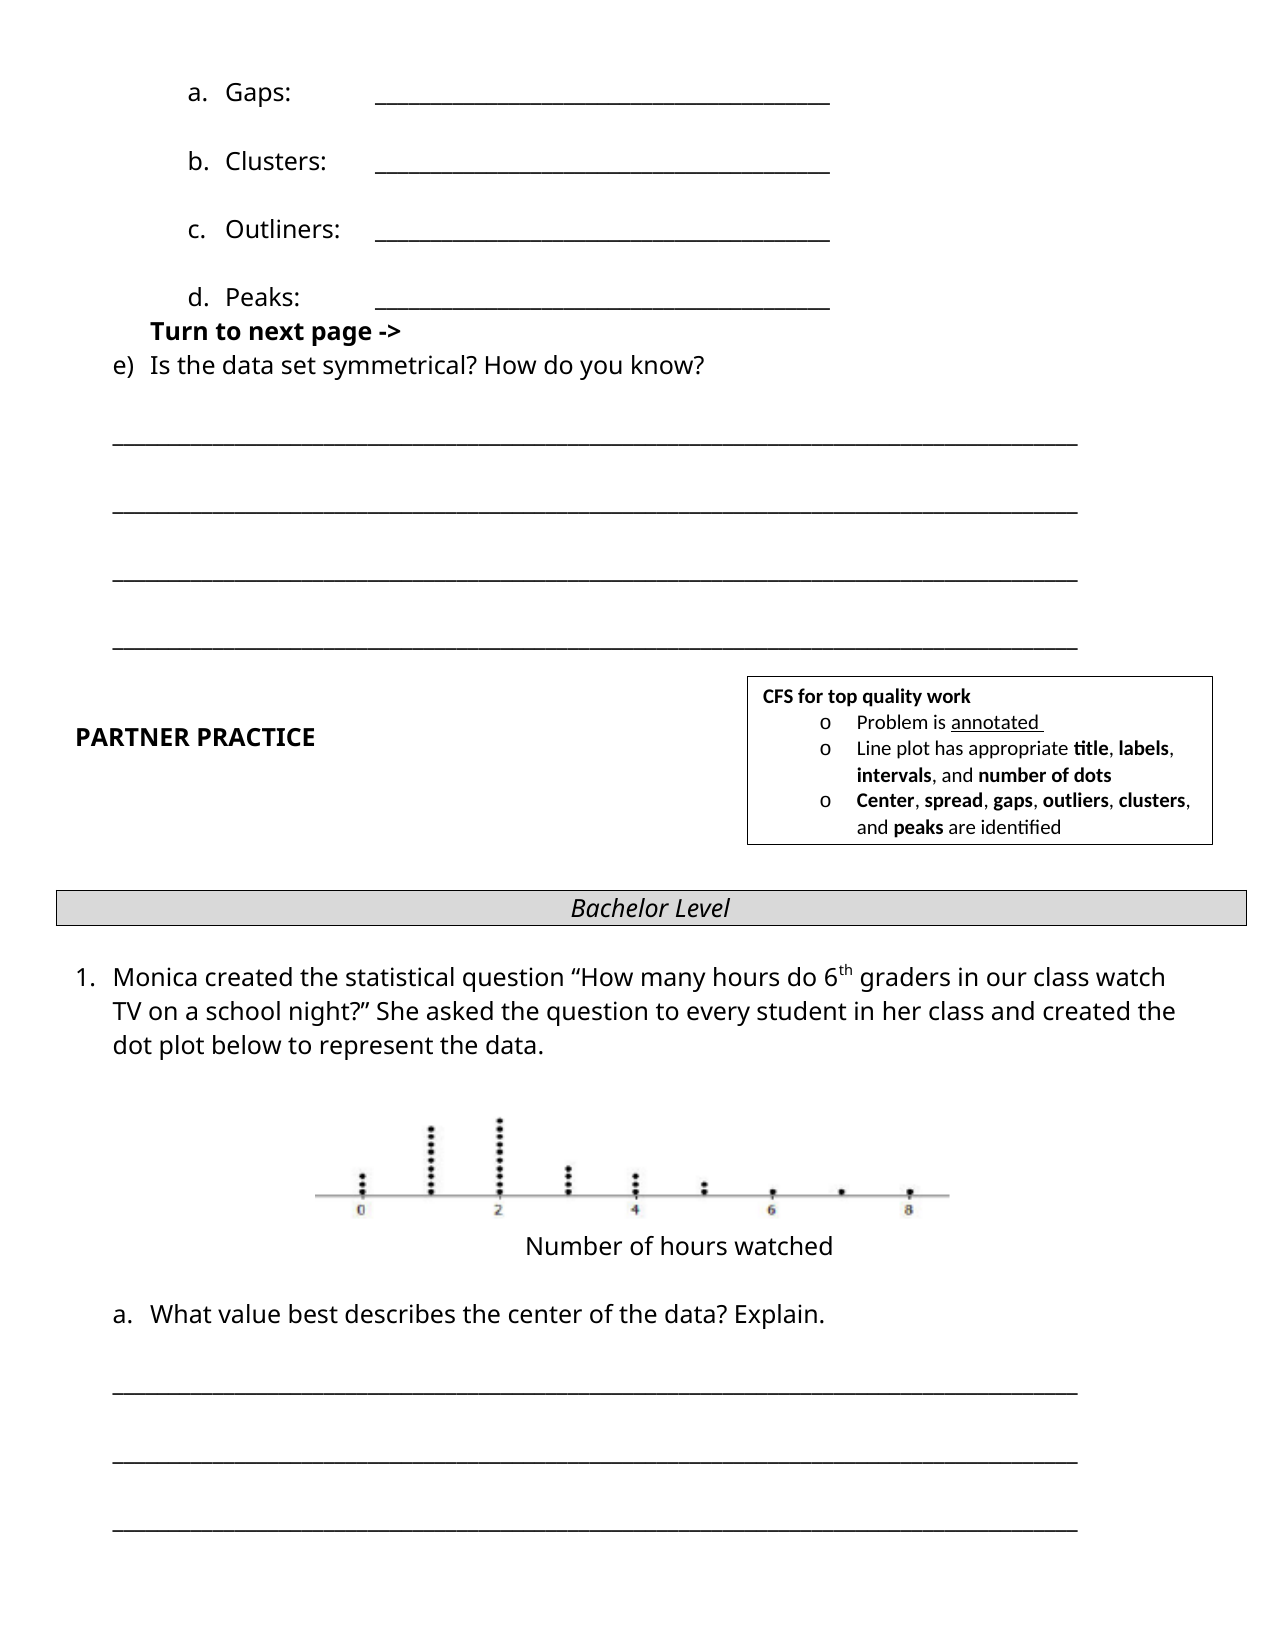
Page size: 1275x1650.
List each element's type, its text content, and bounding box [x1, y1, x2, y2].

list Clusters: _________________________________________ [187, 143, 1200, 177]
list Outliners: _________________________________________ [187, 211, 1200, 245]
list _______________________________________________________________________________________ [112, 416, 1200, 450]
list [112, 1433, 1200, 1467]
text PARTNER PRACTICE [75, 719, 747, 753]
list Is the data set symmetrical? How do you know? [112, 347, 1200, 382]
list _______________________________________________________________________________________ [112, 1365, 1200, 1399]
list _______________________________________________________________________________________ [112, 552, 1200, 586]
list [112, 1501, 1200, 1535]
list Gaps: _________________________________________ [187, 75, 1200, 109]
list _______________________________________________________________________________________ [112, 484, 1200, 518]
list Monica created the statistical question “How many hours do 6th graders in our class watch TV on a school night?” She asked the question to every student in her class and created the dot plot below to represent the data. [75, 960, 1200, 1062]
list What value best describes the center of the data? Explain. [112, 1297, 1200, 1331]
table_header Bachelor Level [57, 891, 1246, 925]
list Number of hours watched [112, 1229, 1200, 1263]
list Turn to next page -> [150, 313, 1200, 347]
list Peaks: _________________________________________ [187, 279, 1200, 313]
list _______________________________________________________________________________________ [112, 620, 1200, 654]
